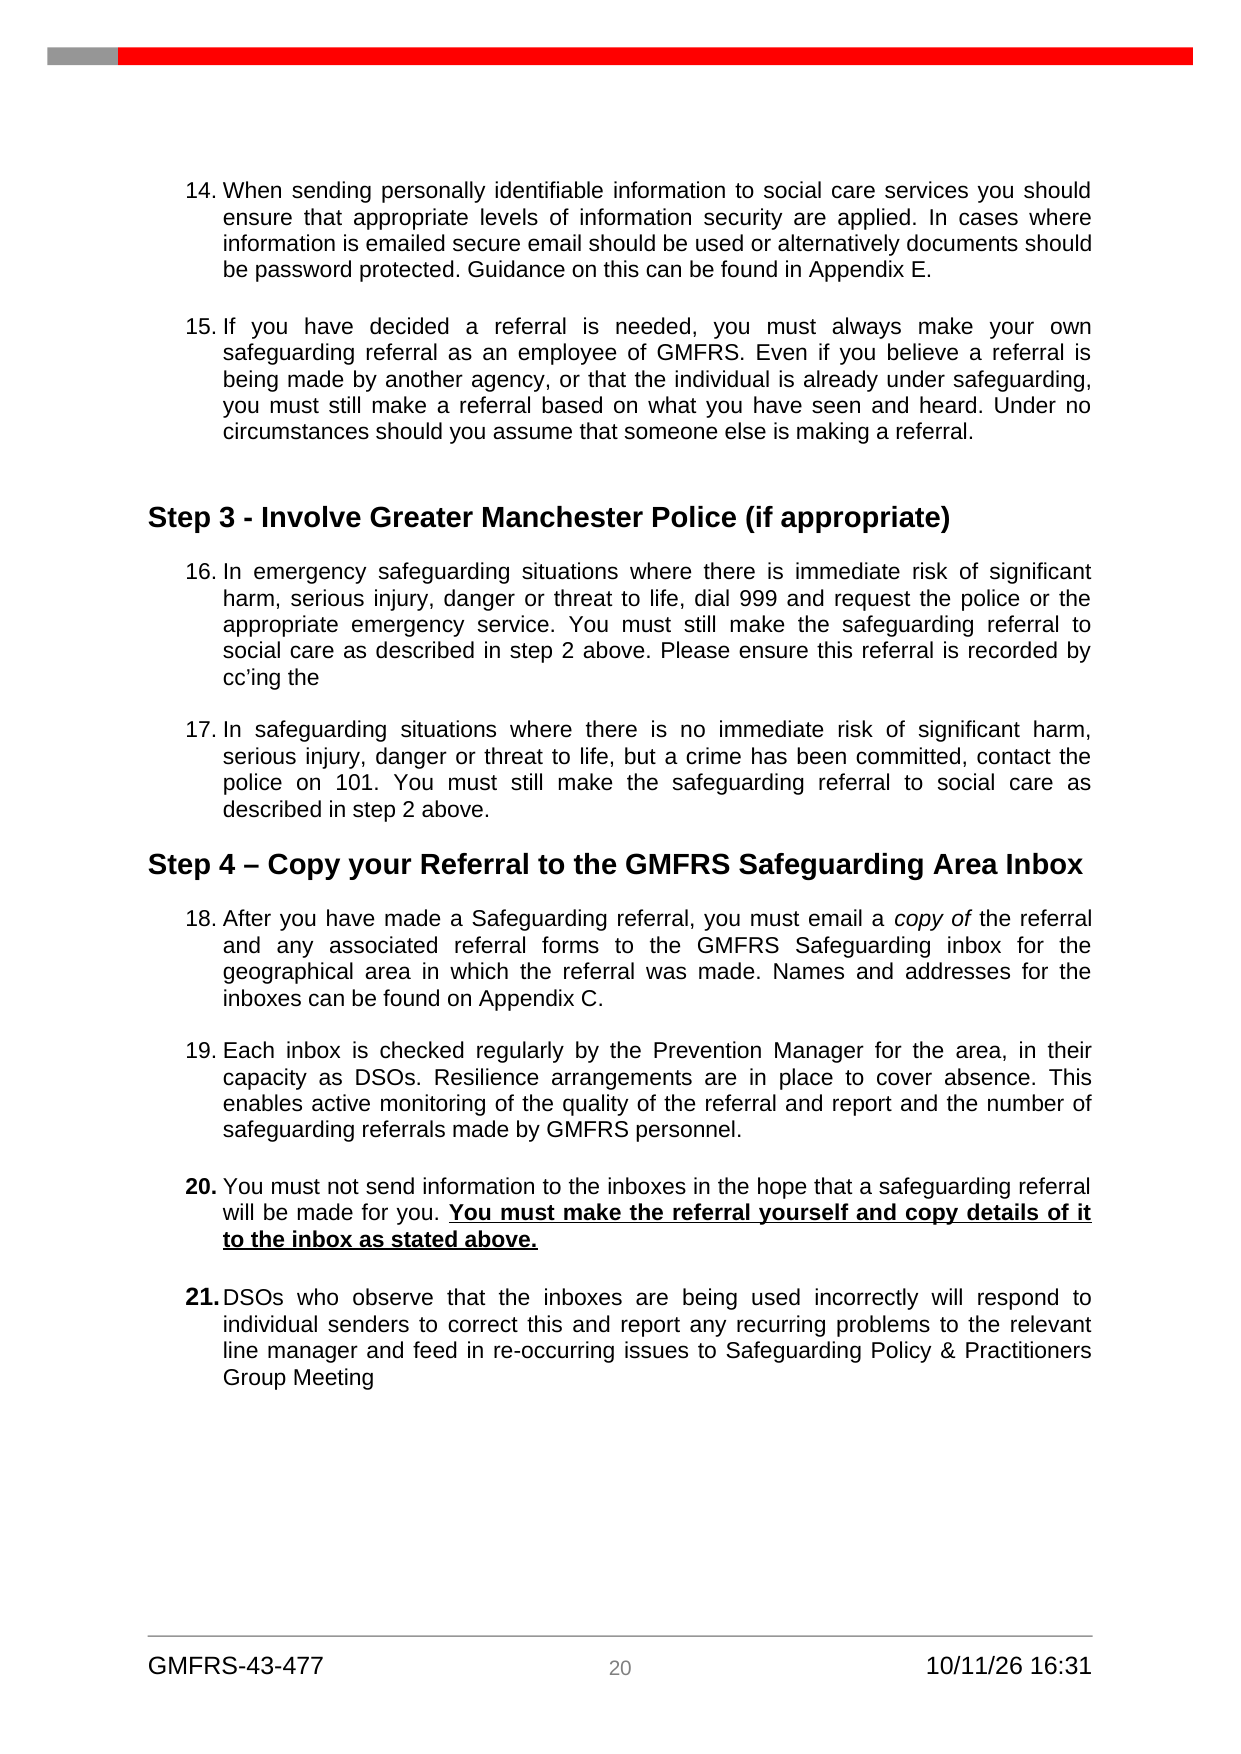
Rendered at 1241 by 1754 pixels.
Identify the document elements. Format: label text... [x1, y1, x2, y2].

list You must not send information to the inboxes in the hope that a safeguarding referral will be made for you. You must make the referral yourself and copy details of it to the inbox as stated above. [185, 1173, 1092, 1252]
list After you have made a Safeguarding referral, you must email a copy of the referral and any associated referral forms to the GMFRS Safeguarding inbox for the geographical area in which the referral was made. Names and addresses for the inboxes can be found on Appendix C. [185, 905, 1092, 1011]
list In emergency safeguarding situations where there is immediate risk of significant harm, serious injury, danger or threat to life, dial 999 and request the police or the appropriate emergency service. You must still make the safeguarding referral to social care as described in step 2 above. Please ensure this referral is recorded by cc’ing the [185, 558, 1092, 690]
list If you have decided a referral is needed, you must always make your own safeguarding referral as an employee of GMFRS. Even if you believe a referral is being made by another agency, or that the individual is already under safeguarding, you must still make a referral based on what you have seen and heard. Under no circumstances should you assume that someone else is making a referral. [185, 313, 1092, 444]
list In safeguarding situations where there is no immediate risk of significant harm, serious injury, danger or threat to life, but a crime has been committed, contact the police on 101. You must still make the safeguarding referral to social care as described in step 2 above. [185, 716, 1092, 822]
subtitle Step 3 - Involve Greater Manchester Police (if appropriate) [148, 500, 1092, 533]
list Each inbox is checked regularly by the Prevention Manager for the area, in their capacity as DSOs. Resilience arrangements are in place to cover absence. This enables active monitoring of the quality of the referral and report and the number of safeguarding referrals made by GMFRS personnel. [185, 1037, 1092, 1143]
list DSOs who observe that the inboxes are being used incorrectly will respond to individual senders to correct this and report any recurring problems to the relevant line manager and feed in re-occurring issues to Safeguarding Policy & Practitioners Group Meeting [185, 1282, 1092, 1390]
list When sending personally identifiable information to social care services you should ensure that appropriate levels of information security are applied. In cases where information is emailed secure email should be used or alternatively documents should be password protected. Guidance on this can be found in Appendix E. [185, 177, 1092, 283]
subtitle Step 4 – Copy your Referral to the GMFRS Safeguarding Area Inbox [148, 847, 1092, 880]
